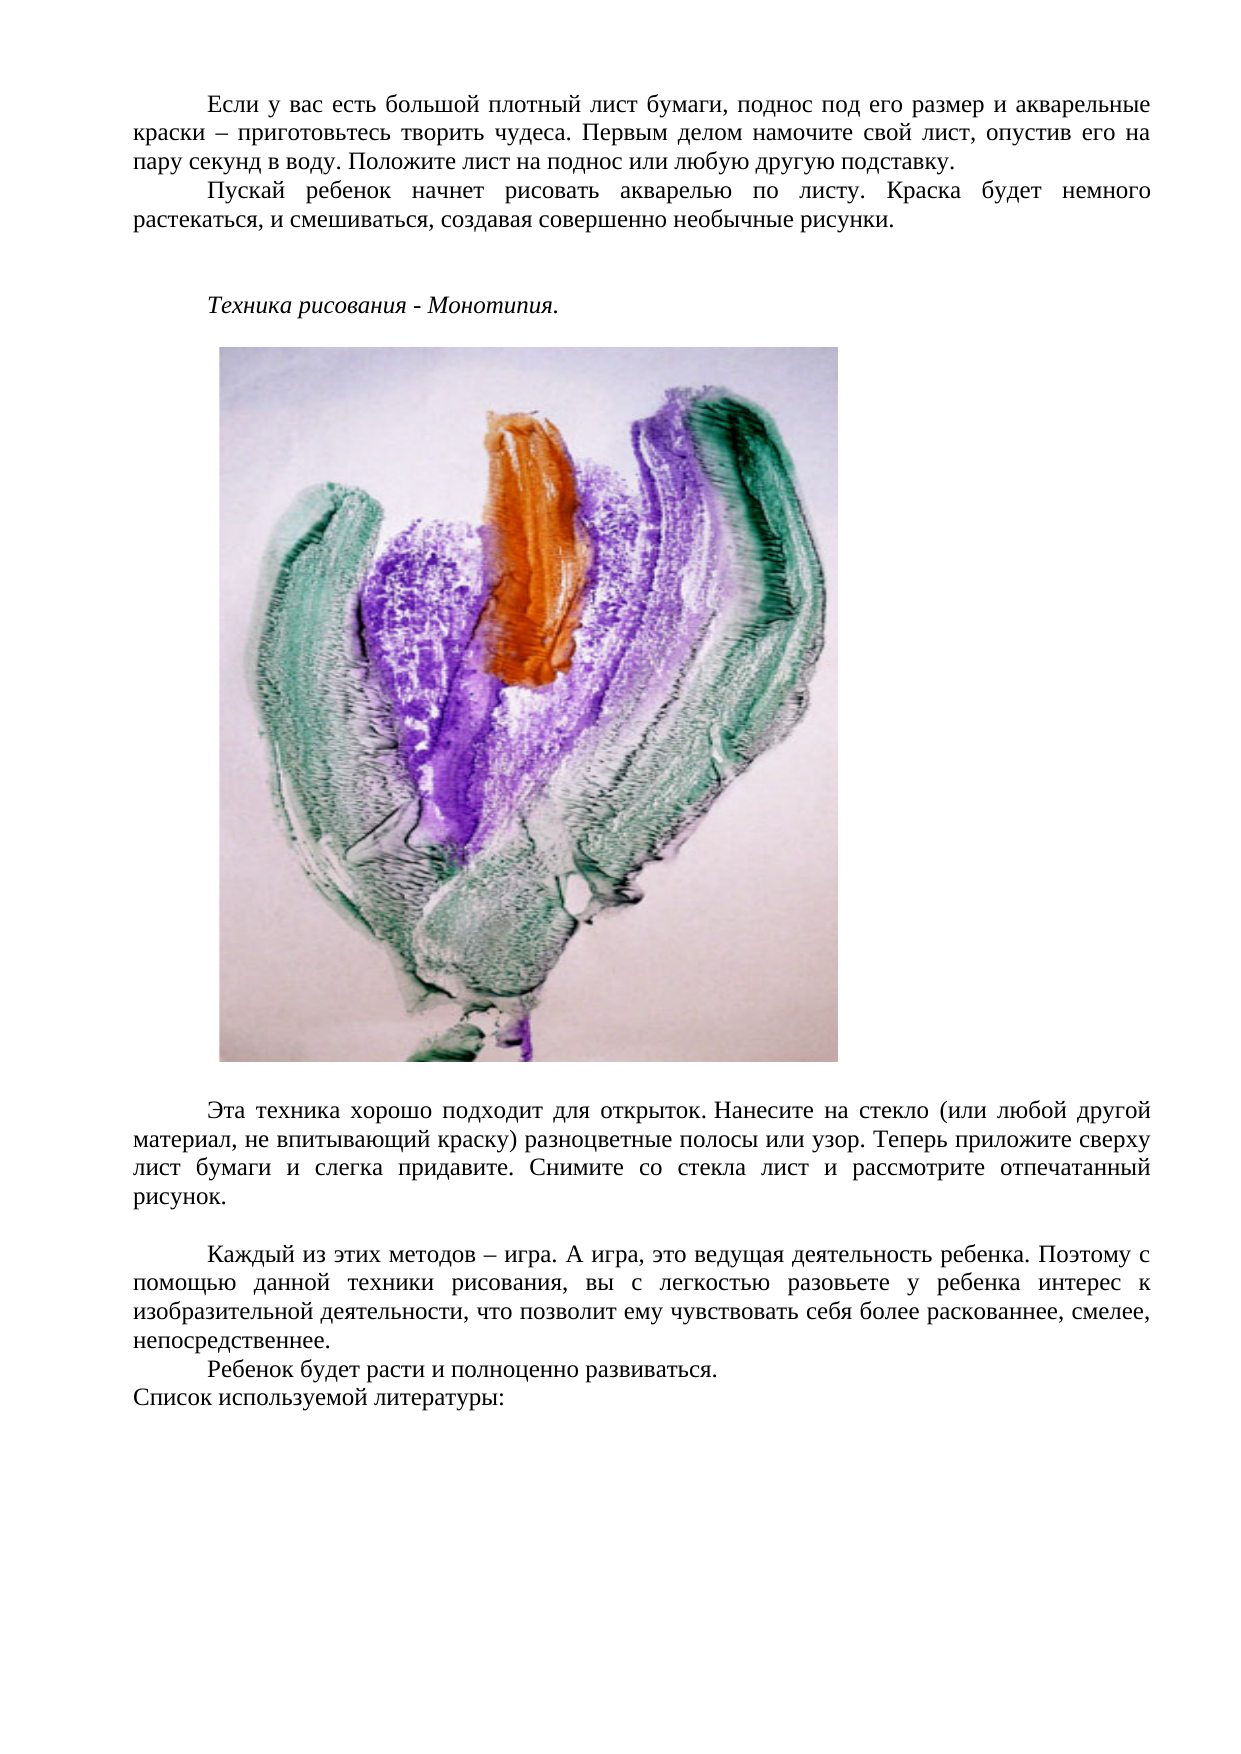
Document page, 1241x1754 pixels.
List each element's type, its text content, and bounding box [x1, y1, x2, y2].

picture [219, 347, 838, 1062]
subtitle Каждый из этих методов – игра. А игра, это ведущая деятельность ребенка. Поэтому с помощью данной техники рисования, вы с легкостью разовьете у ребенка интерес к изобразительной деятельности, что позволит ему чувствовать себя более раскованнее, смелее, непосредственнее. [133, 1239, 1152, 1354]
subtitle Эта техника хорошо подходит для открыток. Нанесите на стекло (или любой другой материал, не впитывающий краску) разноцветные полосы или узор. Теперь приложите сверху лист бумаги и слегка придавите. Снимите со стекла лист и рассмотрите отпечатанный рисунок. [133, 1095, 1152, 1210]
subtitle Если у вас есть большой плотный лист бумаги, поднос под его размер и акварельные краски – приготовьтесь творить чудеса. Первым делом намочите свой лист, опустив его на пару секунд в воду. Положите лист на поднос или любую другую подставку. [133, 89, 1152, 175]
subtitle Список используемой литературы: [133, 1382, 1152, 1411]
subtitle Техника рисования - Монотипия. [133, 290, 1152, 319]
subtitle Пускай ребенок начнет рисовать акварелью по листу. Краска будет немного растекаться, и смешиваться, создавая совершенно необычные рисунки. [133, 175, 1152, 232]
subtitle Ребенок будет расти и полноценно развиваться. [133, 1354, 1152, 1382]
